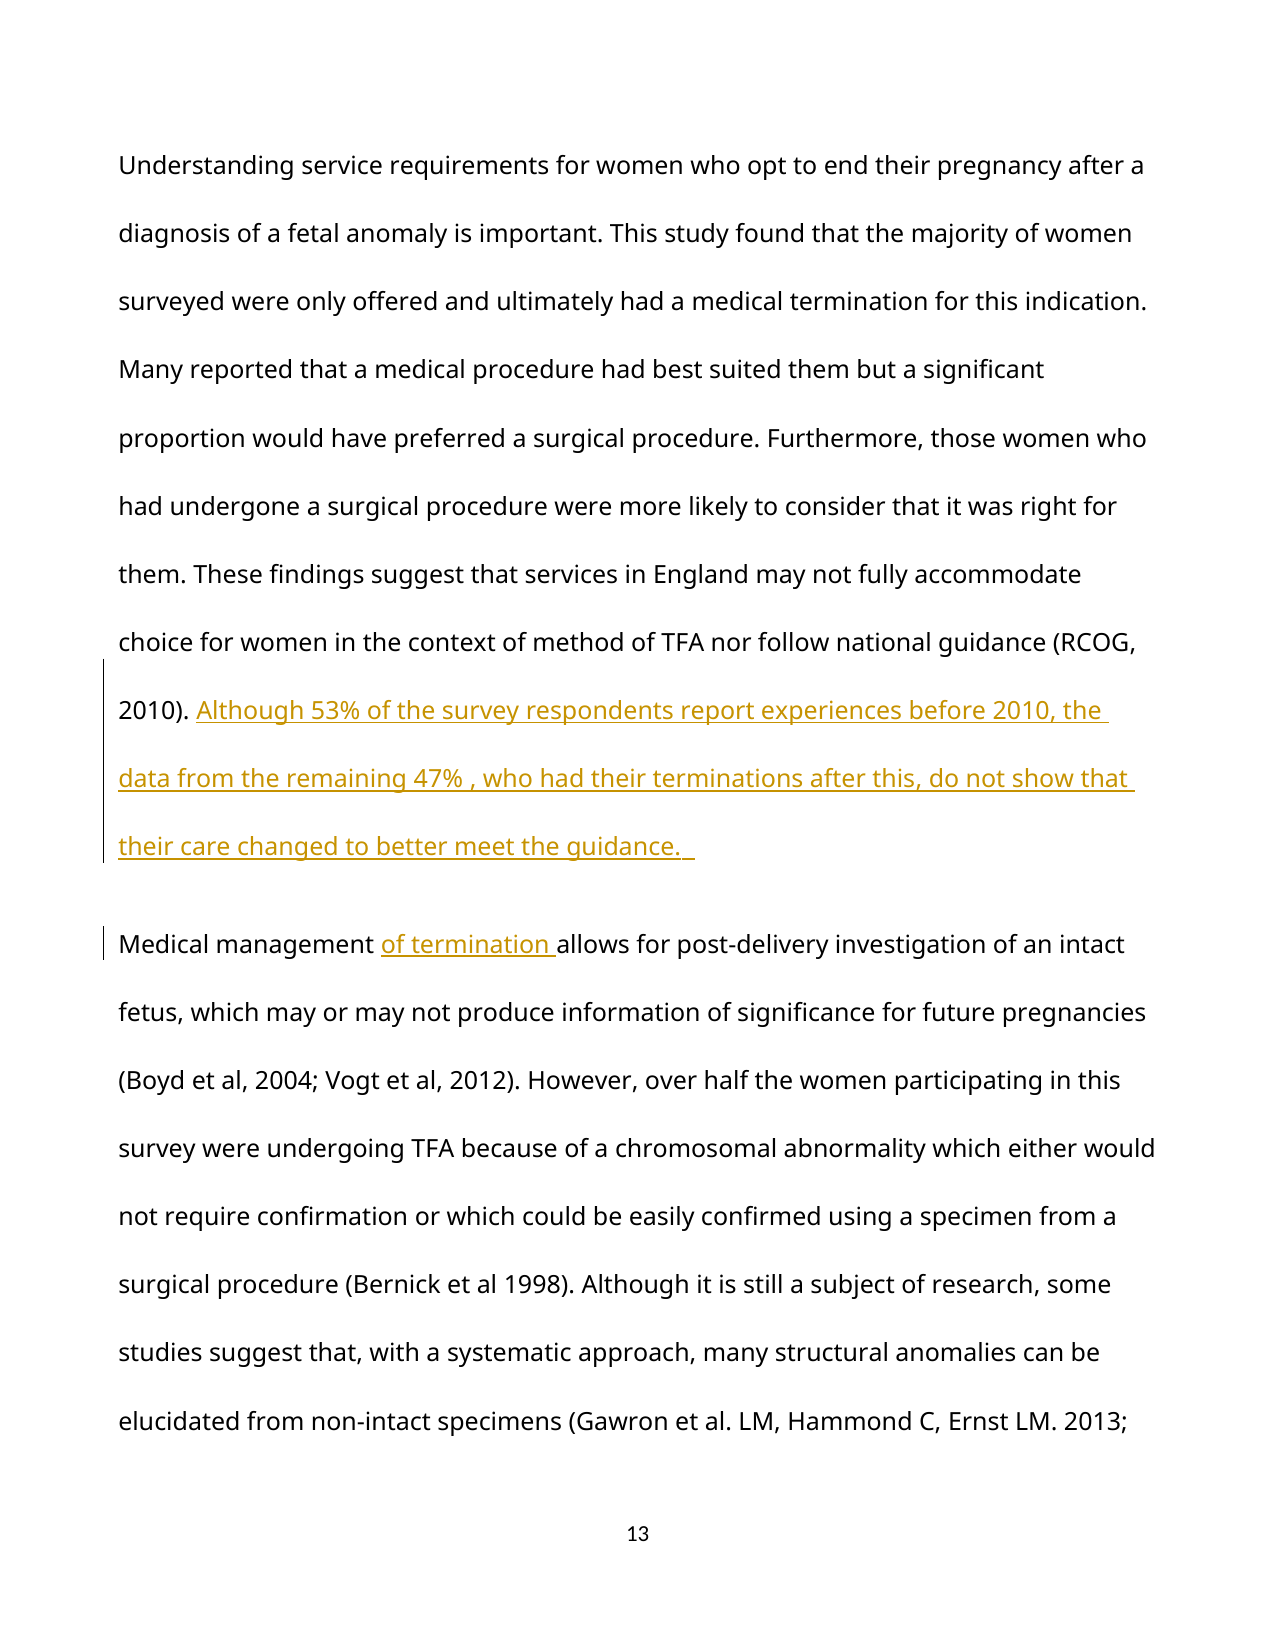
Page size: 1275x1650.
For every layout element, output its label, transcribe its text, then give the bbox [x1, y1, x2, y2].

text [118, 926, 1157, 1437]
text Understanding service requirements for women who opt to end their pregnancy after a diagnosis of a fetal anomaly is important. This study found that the majority of women surveyed were only offered and ultimately had a medical termination for this indication. Many reported that a medical procedure had best suited them but a significant proportion would have preferred a surgical procedure. Furthermore, those women who had undergone a surgical procedure were more likely to consider that it was right for them. These findings suggest that services in England may not fully accommodate choice for women in the context of method of TFA nor follow national guidance (RCOG, 2010). [118, 148, 1157, 863]
